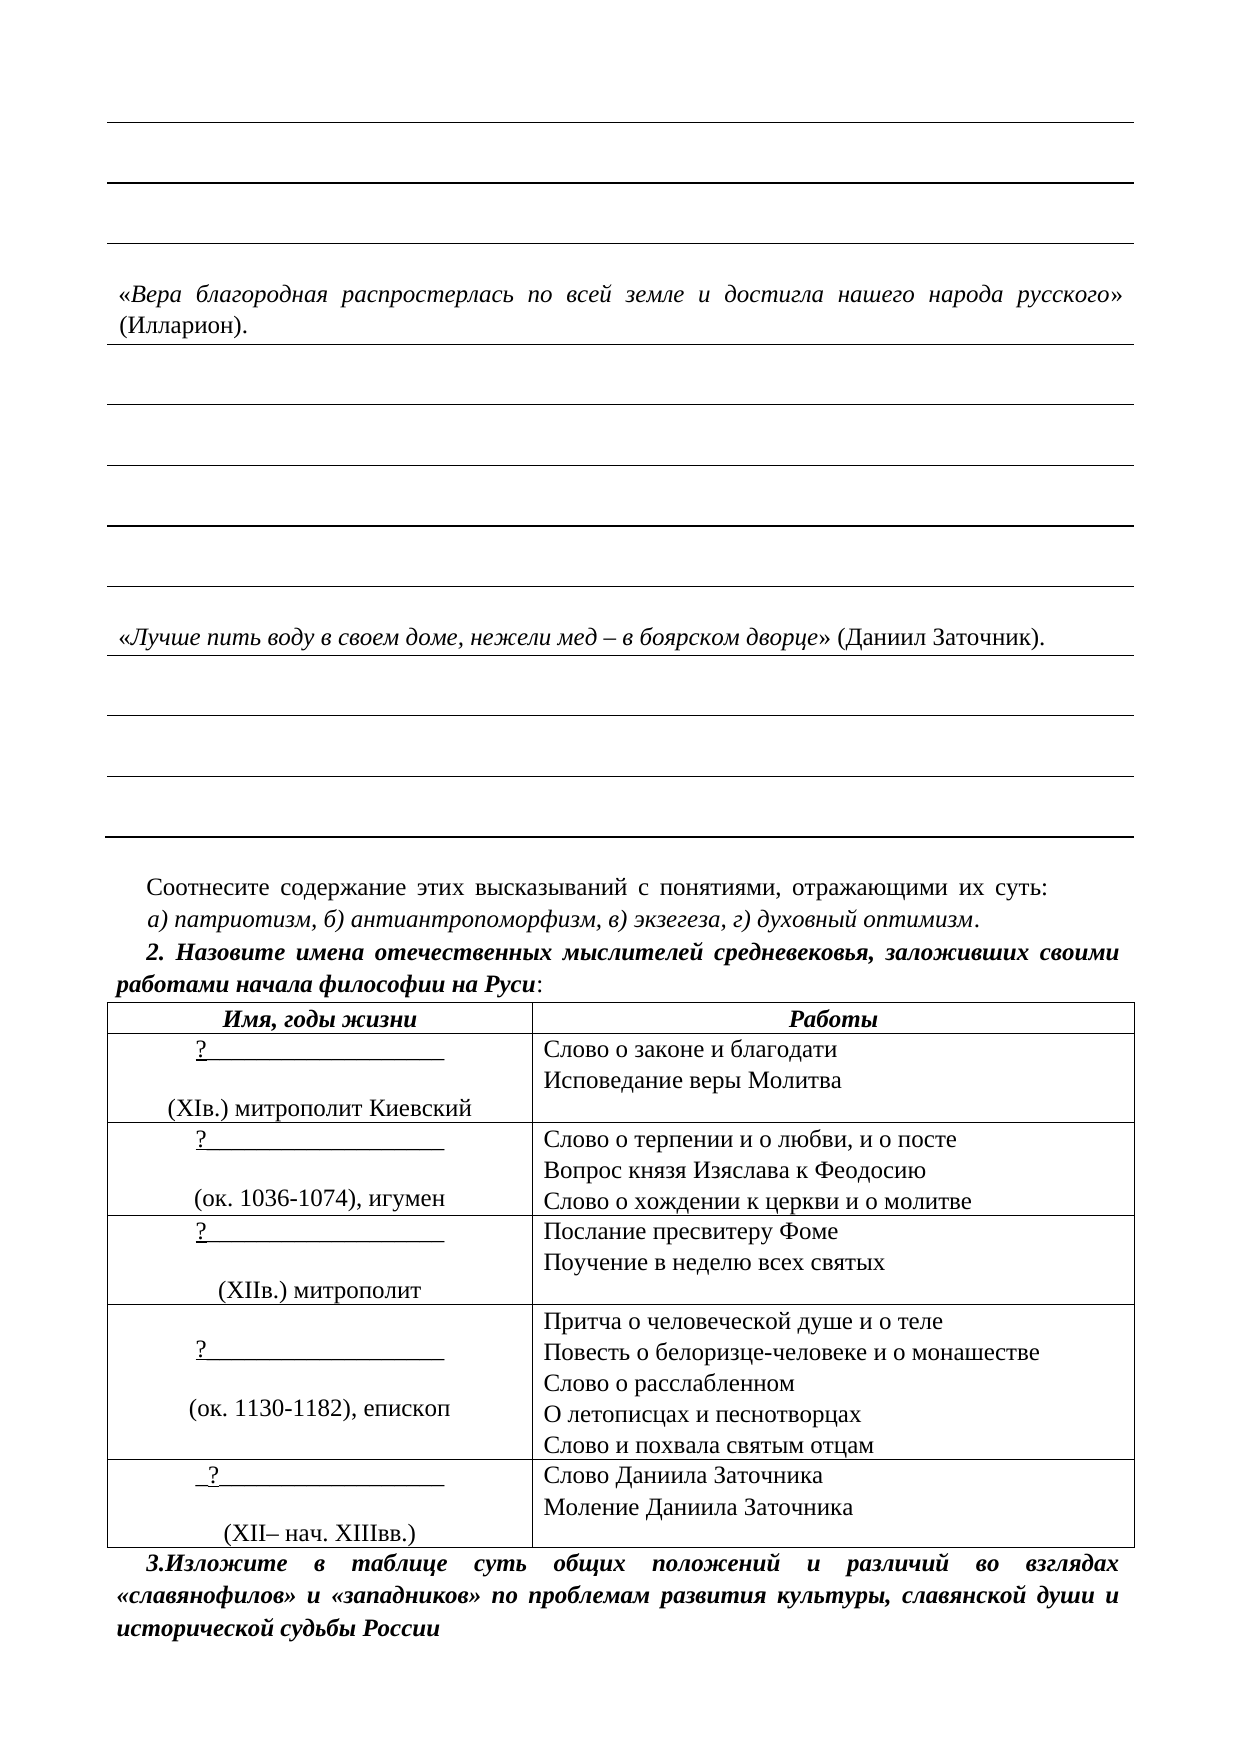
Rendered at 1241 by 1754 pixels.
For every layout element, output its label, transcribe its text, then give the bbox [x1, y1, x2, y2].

text 3.Изложите в таблице суть общих положений и различий во взглядах «славянофилов» и «западников» по проблемам развития культуры, славянской души и исторической судьбы России [116, 1548, 1123, 1642]
table_cell Слово о законе и благодати Исповедание веры Молитва [533, 1034, 1134, 1122]
table_cell Послание пресвитеру Фоме Поучение в неделю всех святых [533, 1216, 1134, 1304]
table_header Имя, годы жизни [108, 1003, 532, 1032]
text 2. Назовите имена отечественных мыслителей средневековья, заложивших своими работами начала философии на Руси: [116, 937, 1123, 998]
table_cell ?___________________ (ХIIв.) митрополит [108, 1216, 532, 1304]
table_cell Притча о человеческой душе и о теле Повесть о белоризце-человеке и о монашестве Слово о расслабленном О летописцах и песнотворцах Слово и похвала святым отцам [533, 1305, 1134, 1459]
table_cell ?___________________ (ок. 1130-1182), епископ [108, 1305, 532, 1459]
table_cell _?__________________ (ХII– нач. XIIIвв.) [108, 1460, 532, 1547]
table_header Работы [533, 1003, 1134, 1032]
table_cell ?___________________ (ХIв.) митрополит Киевский [108, 1034, 532, 1122]
table_cell Слово Даниила Заточника Моление Даниила Заточника [533, 1460, 1134, 1547]
table_cell ?___________________ (ок. 1036-1074), игумен [108, 1123, 532, 1215]
text «Вера благородная распростерлась по всей земле и достигла нашего народа русского» (Илларион). [118, 279, 1123, 339]
text Соотнесите содержание этих высказываний с понятиями, отражающими их суть: а) патриотизм, б) антиантропоморфизм, в) экзегеза, г) духовный оптимизм. [146, 872, 1049, 932]
table_cell Слово о терпении и о любви, и о посте Вопрос князя Изяслава к Феодосию Слово о хождении к церкви и о молитве [533, 1123, 1134, 1215]
text «Лучше пить воду в своем доме, нежели мед – в боярском дворце» (Даниил Заточник). [118, 622, 1123, 650]
